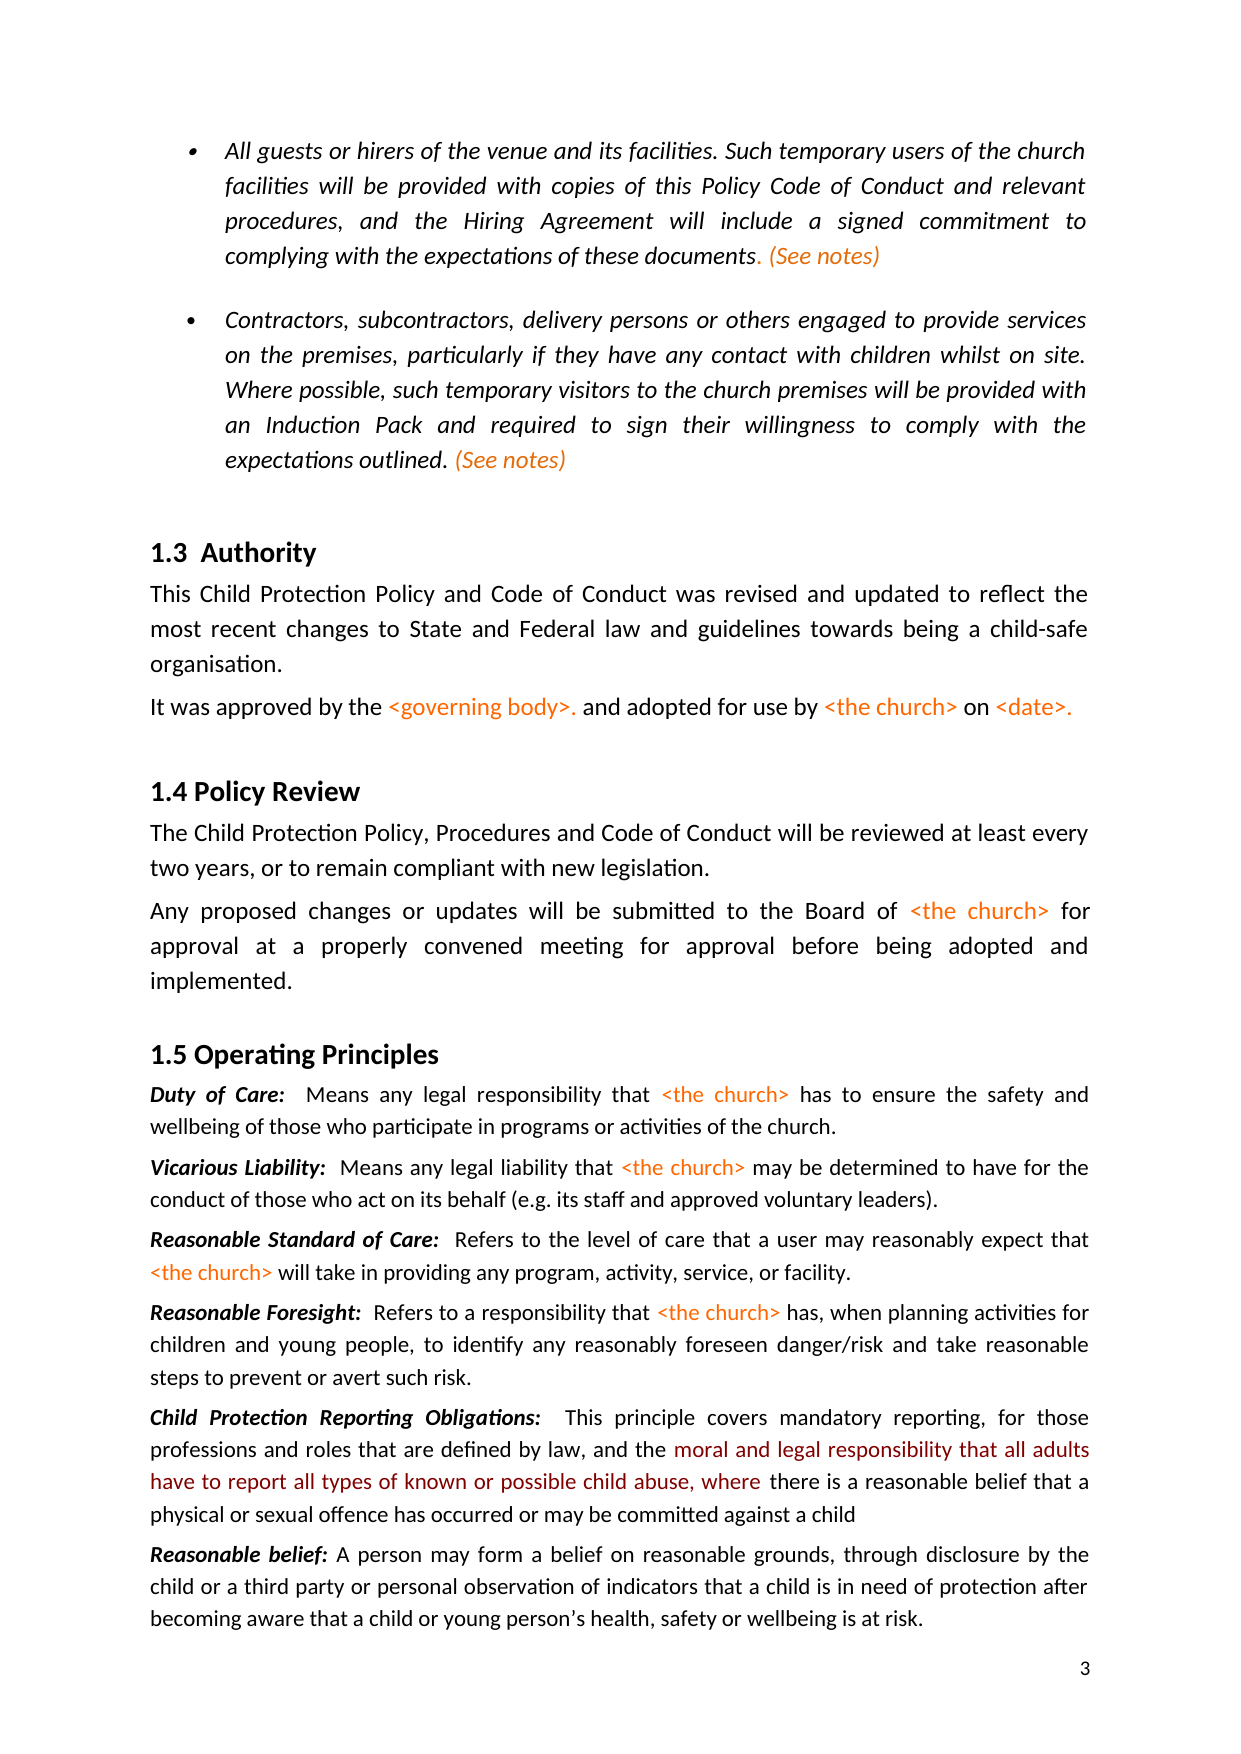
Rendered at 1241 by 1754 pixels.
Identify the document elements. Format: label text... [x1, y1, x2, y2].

text Vicarious Liability: Means any legal liability that <the church> may be determined to have for the conduct of those who act on its behalf (e.g. its staff and approved voluntary leaders). [150, 1153, 1090, 1213]
text 1.5 Operating Principles [150, 1036, 1090, 1072]
text Reasonable belief: A person may form a belief on reasonable grounds, through disclosure by the child or a third party or personal observation of indicators that a child is in need of protection after becoming aware that a child or young person’s health, safety or wellbeing is at risk. [150, 1540, 1090, 1633]
text Duty of Care: Means any legal responsibility that <the church> has to ensure the safety and wellbeing of those who participate in programs or activities of the church. [150, 1080, 1090, 1140]
text The Child Protection Policy, Procedures and Code of Conduct will be reviewed at least every two years, or to remain compliant with new legislation. [150, 817, 1090, 883]
text This Child Protection Policy and Code of Conduct was revised and updated to reflect the most recent changes to State and Federal law and guidelines towards being a child-safe organisation. [150, 578, 1090, 678]
list Contractors, subcontractors, delivery persons or others engaged to provide services on the premises, particularly if they have any contact with children whilst on site. Where possible, such temporary visitors to the church premises will be provided with an Induction Pack and required to sign their willingness to comply with the expectations outlined. (See notes) [187, 305, 1090, 475]
text Any proposed changes or updates will be submitted to the Board of <the church> for approval at a properly convened meeting for approval before being adopted and implemented. [150, 896, 1090, 996]
text Reasonable Standard of Care: Refers to the level of care that a user may reasonably expect that <the church> will take in providing any program, activity, service, or facility. [150, 1226, 1090, 1286]
text 1.3 Authority [150, 534, 1090, 569]
text 1.4 Policy Review [150, 773, 1090, 809]
text Reasonable Foresight: Refers to a responsibility that <the church> has, when planning activities for children and young people, to identify any reasonably foreseen danger/risk and take reasonable steps to prevent or avert such risk. [150, 1298, 1090, 1391]
text It was approved by the <governing body>. and adopted for use by <the church> on <date>. [150, 691, 1090, 722]
text Child Protection Reporting Obligations: This principle covers mandatory reporting, for those professions and roles that are defined by law, and the moral and legal responsibility that all adults have to report all types of known or possible child abuse, where there is a reasonable belief that a physical or sexual offence has occurred or may be committed against a child [150, 1403, 1090, 1528]
list All guests or hirers of the venue and its facilities. Such temporary users of the church facilities will be provided with copies of this Policy Code of Conduct and relevant procedures, and the Hiring Agreement will include a signed commitment to complying with the expectations of these documents. (See notes) [187, 136, 1090, 271]
